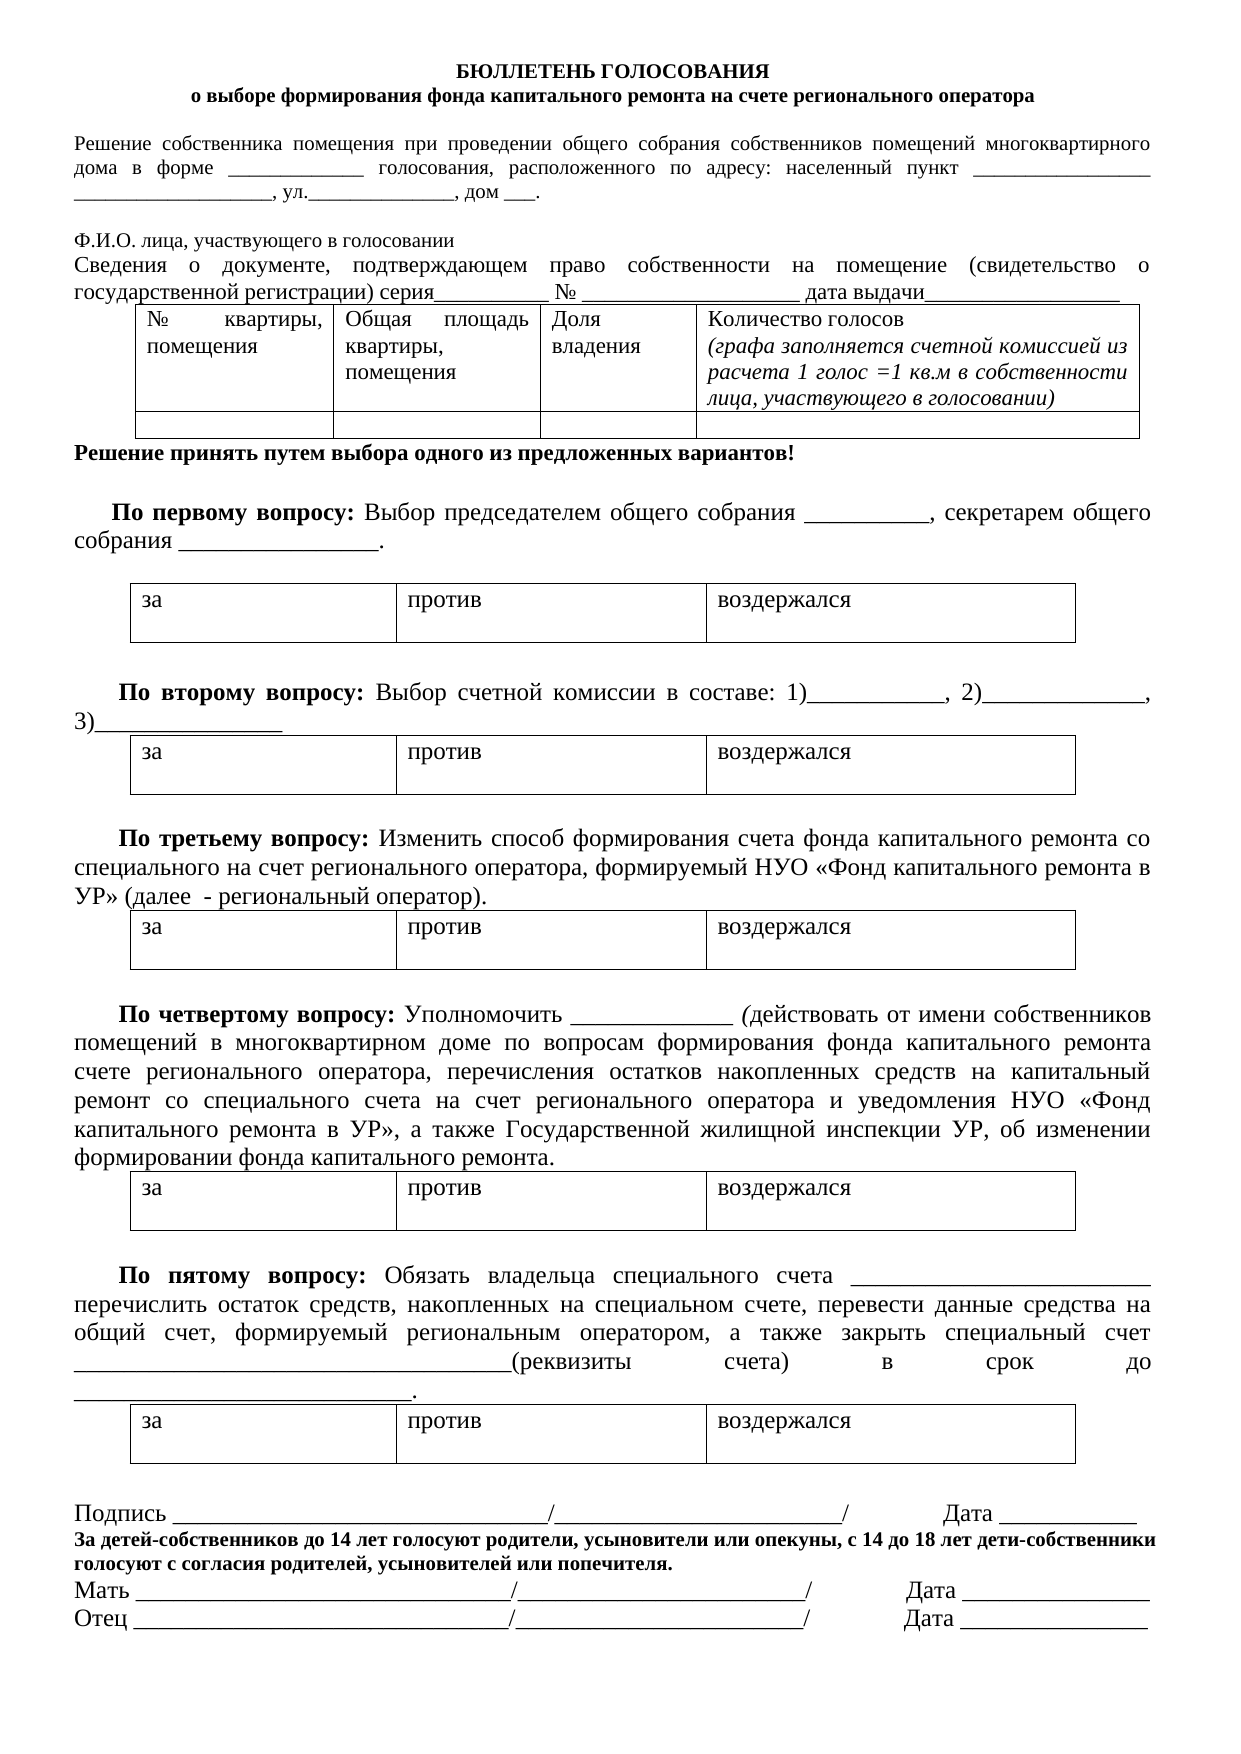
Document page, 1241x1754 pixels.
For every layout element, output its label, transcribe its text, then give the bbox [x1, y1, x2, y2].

list По третьему вопросу: Изменить способ формирования счета фонда капитального ремонта со специального на счет регионального оператора, формируемый НУО «Фонд капитального ремонта в УР» (далее - региональный оператор). [74, 823, 1152, 910]
text Сведения о документе, подтверждающем право собственности на помещение (свидетельство о государственной регистрации) серия__________ № ___________________ дата выдачи_________________ [74, 252, 1152, 304]
table_header против [397, 736, 706, 794]
table_header против [397, 1405, 706, 1463]
table_header за [131, 911, 396, 969]
table_header воздержался [707, 911, 1075, 969]
text Отец ______________________________/_______________________/ Дата _______________ [74, 1603, 1152, 1632]
text По четвертому вопросу: Уполномочить _____________ (действовать от имени собственников помещений в многоквартирном доме по вопросам формирования фонда капитального ремонта счете регионального оператора, перечисления остатков накопленных средств на капитальный ремонт со специального счета на счет регионального оператора и уведомления НУО «Фонд капитального ремонта в УР», а также Государственной жилищной инспекции УР, об изменении формировании фонда капитального ремонта. [74, 999, 1152, 1171]
text По второму вопросу: Выбор счетной комиссии в составе: 1)___________, 2)_____________, 3)_______________ [74, 677, 1152, 735]
table_cell [541, 412, 696, 438]
text По пятому вопросу: Обязать владельца специального счета ________________________ перечислить остаток средств, накопленных на специальном счете, перевести данные средства на общий счет, формируемый региональным оператором, а также закрыть специальный счет ___________________________________(реквизиты счета) в срок до ___________________________. [74, 1260, 1152, 1404]
text БЮЛЛЕТЕНЬ ГОЛОСОВАНИЯ [74, 59, 1152, 83]
text Решение собственника помещения при проведении общего собрания собственников помещений многоквартирного дома в форме _____________ голосования, расположенного по адресу: населенный пункт _________________ ___________________, ул.______________, дом ___. [74, 131, 1152, 203]
table_header за [131, 1405, 396, 1463]
table_header воздержался [707, 736, 1075, 794]
text Подпись ______________________________/_______________________/ Дата ___________ [74, 1498, 1152, 1527]
text Ф.И.О. лица, участвующего в голосовании [74, 227, 1152, 252]
table_cell [697, 412, 1139, 438]
text За детей-собственников до 14 лет голосуют родители, усыновители или опекуны, с 14 до 18 лет дети-собственники голосуют с согласия родителей, усыновителей или попечителя. [74, 1527, 1157, 1575]
table_header против [397, 1172, 706, 1230]
table_header воздержался [707, 1405, 1075, 1463]
text По первому вопросу: Выбор председателем общего собрания __________, секретарем общего собрания ________________. [74, 497, 1152, 554]
table_header № квартиры, помещения [136, 305, 333, 411]
table_cell [136, 412, 333, 438]
table_header Доля владения [541, 305, 696, 411]
table_header воздержался [707, 584, 1075, 642]
table_header за [131, 1172, 396, 1230]
text о выборе формирования фонда капитального ремонта на счете регионального оператора [74, 83, 1152, 107]
table_header воздержался [707, 1172, 1075, 1230]
table_header против [397, 911, 706, 969]
text Решение принять путем выбора одного из предложенных вариантов! [74, 439, 1152, 466]
table_header Общая площадь квартиры, помещения [334, 305, 540, 411]
table_cell [334, 412, 540, 438]
table_header за [131, 736, 396, 794]
table_header Количество голосов (графа заполняется счетной комиссией из расчета 1 голос =1 кв.м в собственности лица, участвующего в голосовании) [697, 305, 1139, 411]
table_header против [397, 584, 706, 642]
table_header за [131, 584, 396, 642]
text Мать ______________________________/_______________________/ Дата _______________ [74, 1575, 1152, 1603]
